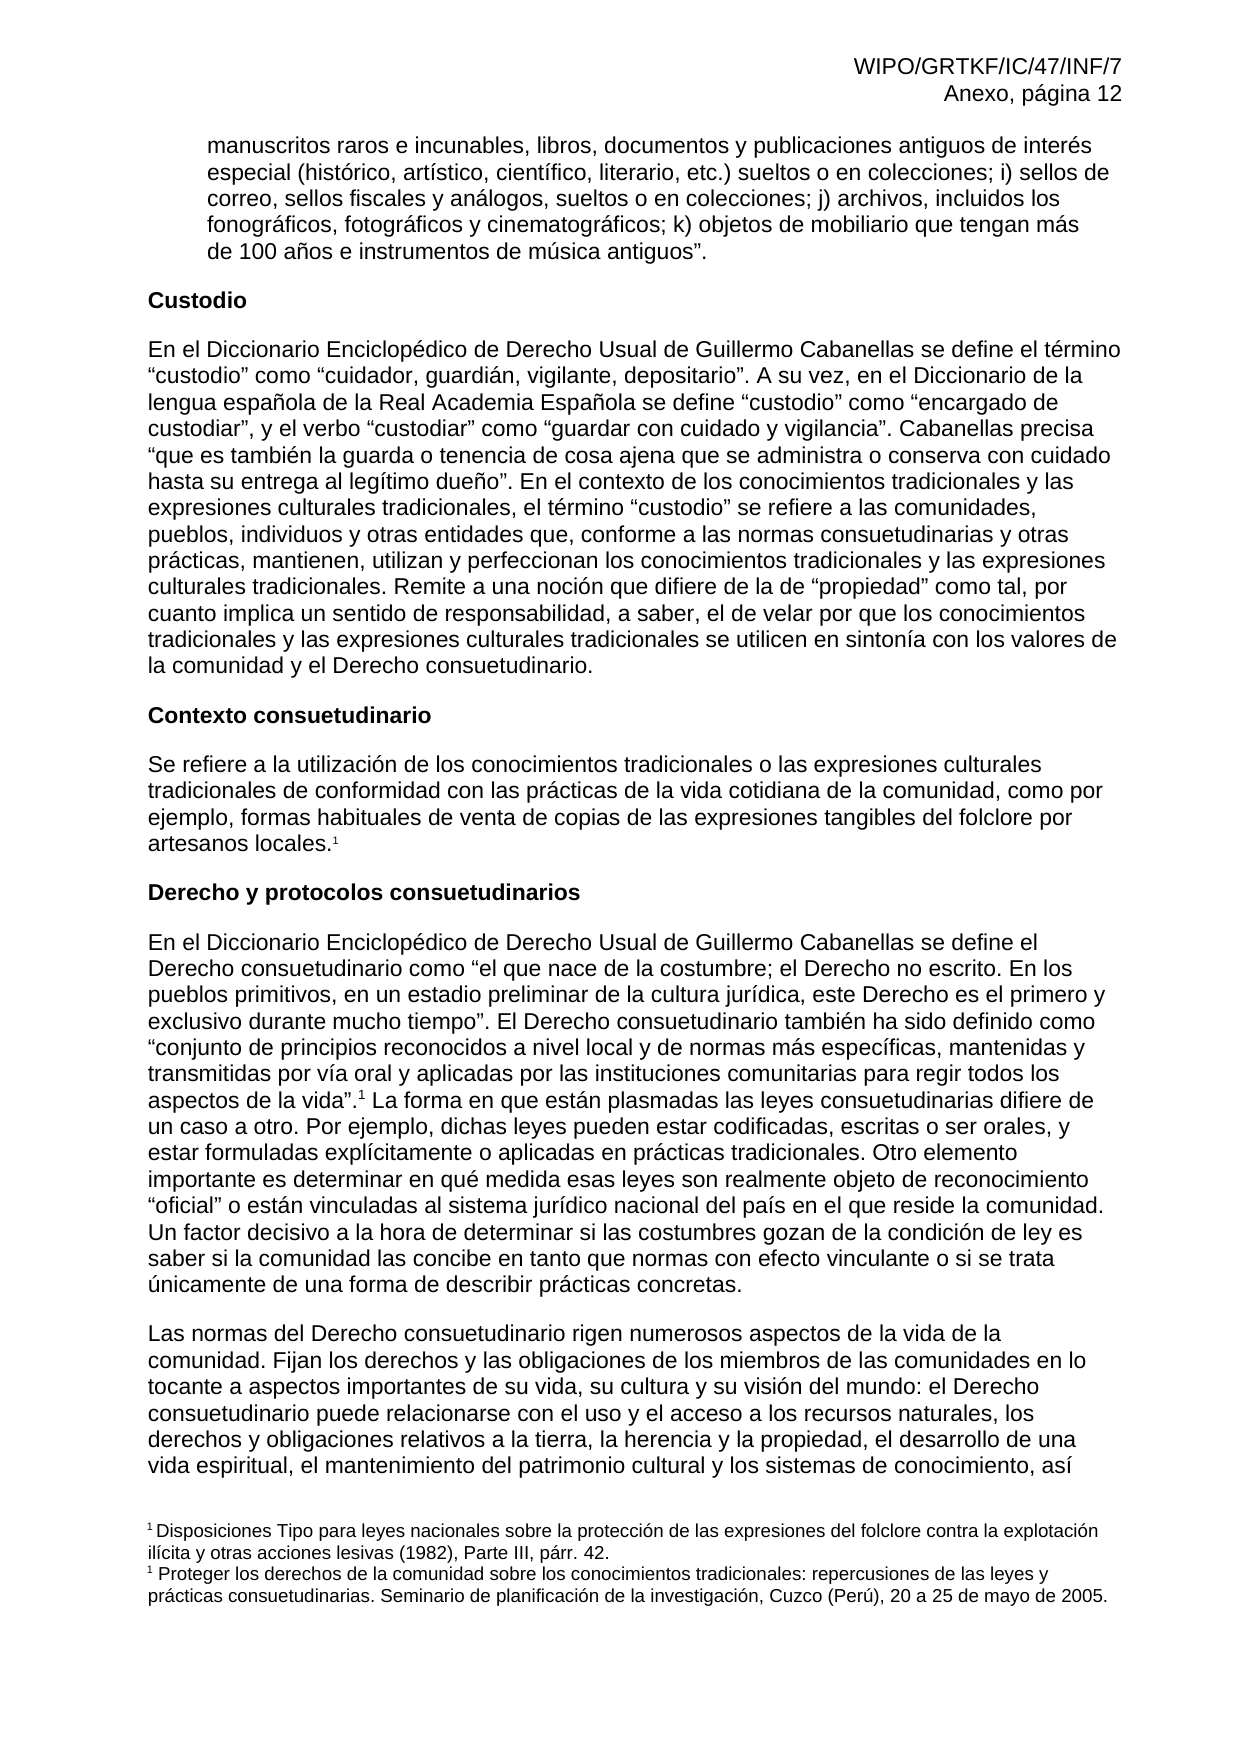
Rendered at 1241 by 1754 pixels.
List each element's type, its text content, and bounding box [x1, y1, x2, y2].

subtitle Custodio [148, 287, 1122, 313]
text Se refiere a la utilización de los conocimientos tradicionales o las expresiones culturales tradicionales de conformidad con las prácticas de la vida cotidiana de la comunidad, como por ejemplo, formas habituales de venta de copias de las expresiones tangibles del folclore por artesanos locales. [148, 751, 1122, 856]
text En el Diccionario Enciclopédico de Derecho Usual de Guillermo Cabanellas se define el término “custodio” como “cuidador, guardián, vigilante, depositario”. A su vez, en el Diccionario de la lengua española de la Real Academia Española se define “custodio” como “encargado de custodiar”, y el verbo “custodiar” como “guardar con cuidado y vigilancia”. Cabanellas precisa “que es también la guarda o tenencia de cosa ajena que se administra o conserva con cuidado hasta su entrega al legítimo dueño”. En el contexto de los conocimientos tradicionales y las expresiones culturales tradicionales, el término “custodio” se refiere a las comunidades, pueblos, individuos y otras entidades que, conforme a las normas consuetudinarias y otras prácticas, mantienen, utilizan y perfeccionan los conocimientos tradicionales y las expresiones culturales tradicionales. Remite a una noción que difiere de la de “propiedad” como tal, por cuanto implica un sentido de responsabilidad, a saber, el de velar por que los conocimientos tradicionales y las expresiones culturales tradicionales se utilicen en sintonía con los valores de la comunidad y el Derecho consuetudinario. [148, 336, 1122, 679]
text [148, 1320, 1122, 1478]
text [207, 132, 1122, 264]
text En el Diccionario Enciclopédico de Derecho Usual de Guillermo Cabanellas se define el Derecho consuetudinario como “el que nace de la costumbre; el Derecho no escrito. En los pueblos primitivos, en un estadio preliminar de la cultura jurídica, este Derecho es el primero y exclusivo durante mucho tiempo”. El Derecho consuetudinario también ha sido definido como “conjunto de principios reconocidos a nivel local y de normas más específicas, mantenidas y transmitidas por vía oral y aplicadas por las instituciones comunitarias para regir todos los aspectos de la vida”. La forma en que están plasmadas las leyes consuetudinarias difiere de un caso a otro. Por ejemplo, dichas leyes pueden estar codificadas, escritas o ser orales, y estar formuladas explícitamente o aplicadas en prácticas tradicionales. Otro elemento importante es determinar en qué medida esas leyes son realmente objeto de reconocimiento “oficial” o están vinculadas al sistema jurídico nacional del país en el que reside la comunidad. Un factor decisivo a la hora de determinar si las costumbres gozan de la condición de ley es saber si la comunidad las concibe en tanto que normas con efecto vinculante o si se trata únicamente de una forma de describir prácticas concretas. [148, 928, 1122, 1297]
subtitle Derecho y protocolos consuetudinarios [148, 879, 1122, 906]
subtitle Contexto consuetudinario [148, 702, 1122, 728]
